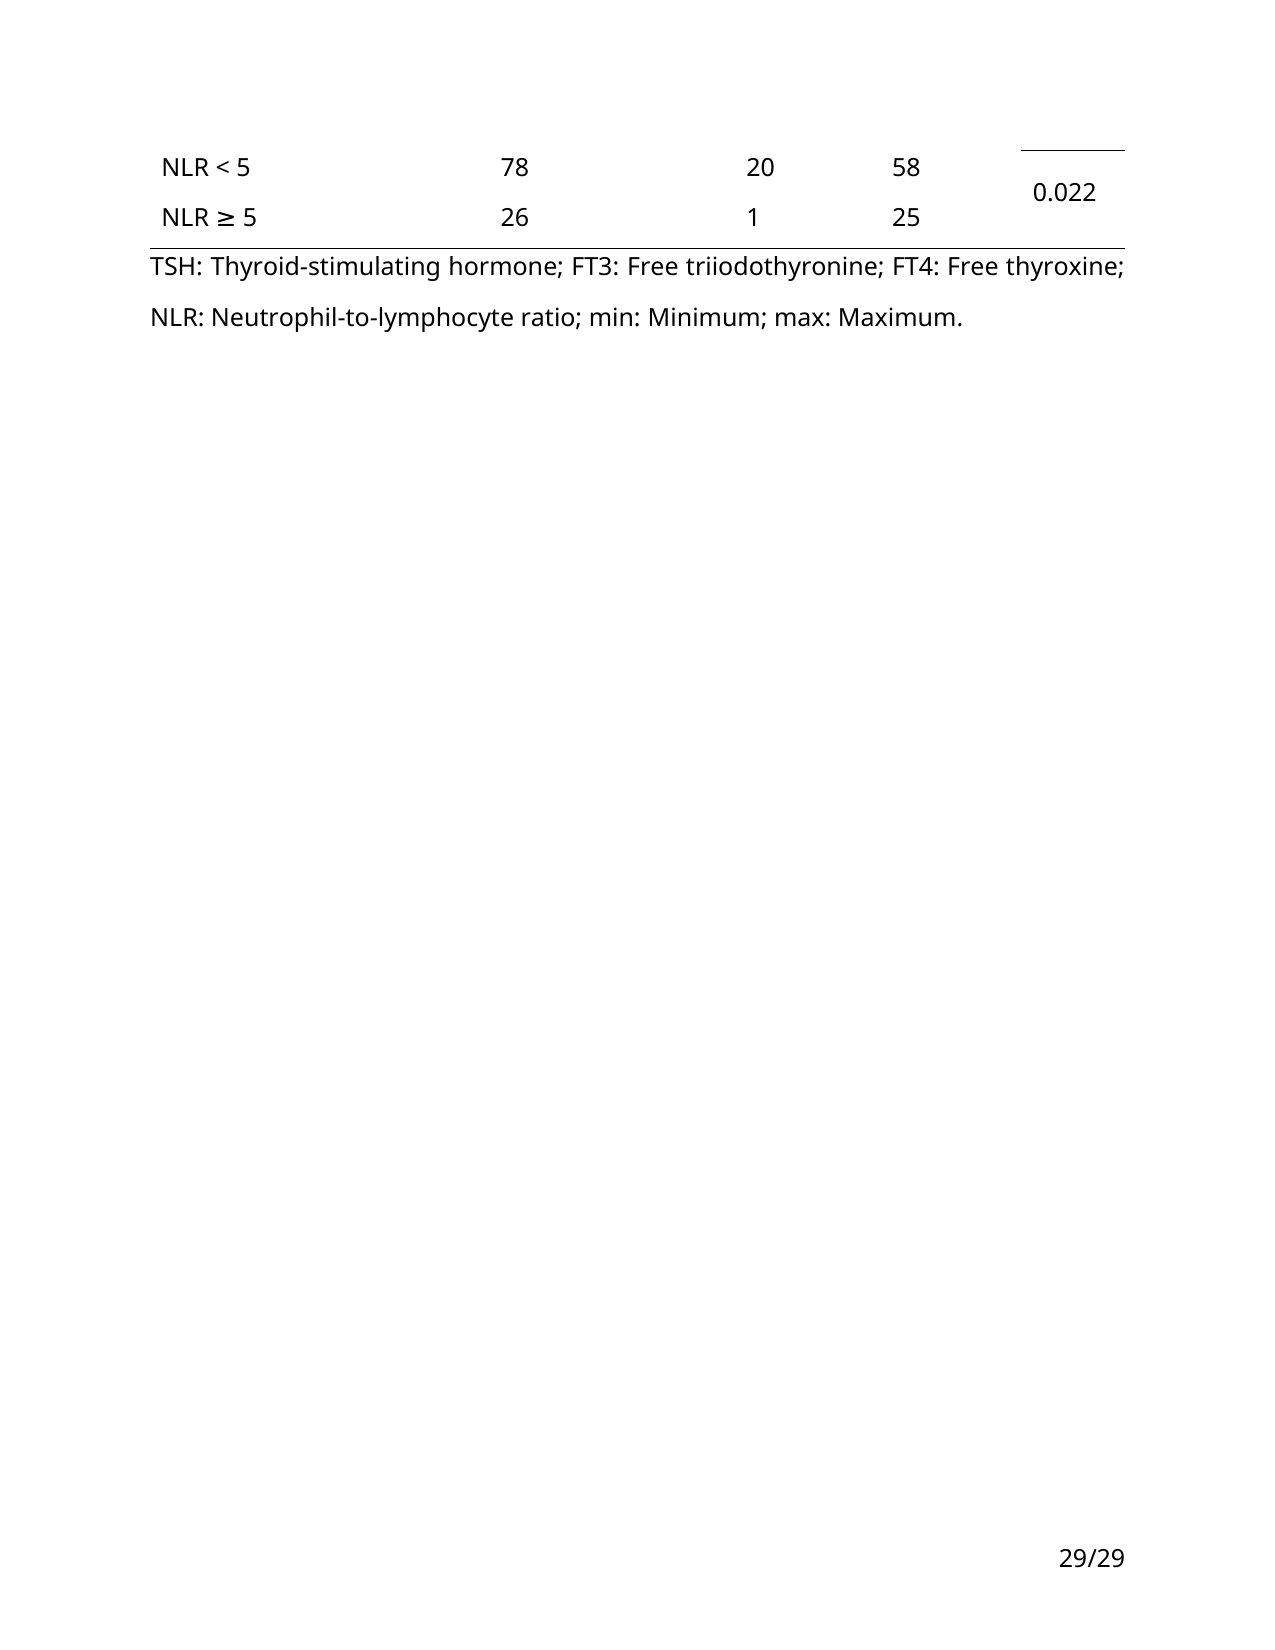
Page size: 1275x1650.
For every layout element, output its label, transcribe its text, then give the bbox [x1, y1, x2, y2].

table_cell 78 [489, 150, 735, 198]
table_cell 0.022 [1021, 151, 1125, 248]
text TSH: Thyroid-stimulating hormone; FT3: Free triiodothyronine; FT4: Free thyroxine; NLR: Neutrophil-to-lymphocyte ratio; min: Minimum; max: Maximum. [150, 249, 1125, 334]
table_cell 1 [735, 198, 881, 248]
table_cell 25 [881, 198, 1021, 248]
table_cell 26 [489, 198, 735, 248]
table_cell NLR < 5 [150, 150, 489, 198]
table_cell NLR ≥ 5 [150, 198, 489, 248]
table_cell 20 [735, 150, 881, 198]
table_cell 58 [881, 150, 1021, 198]
